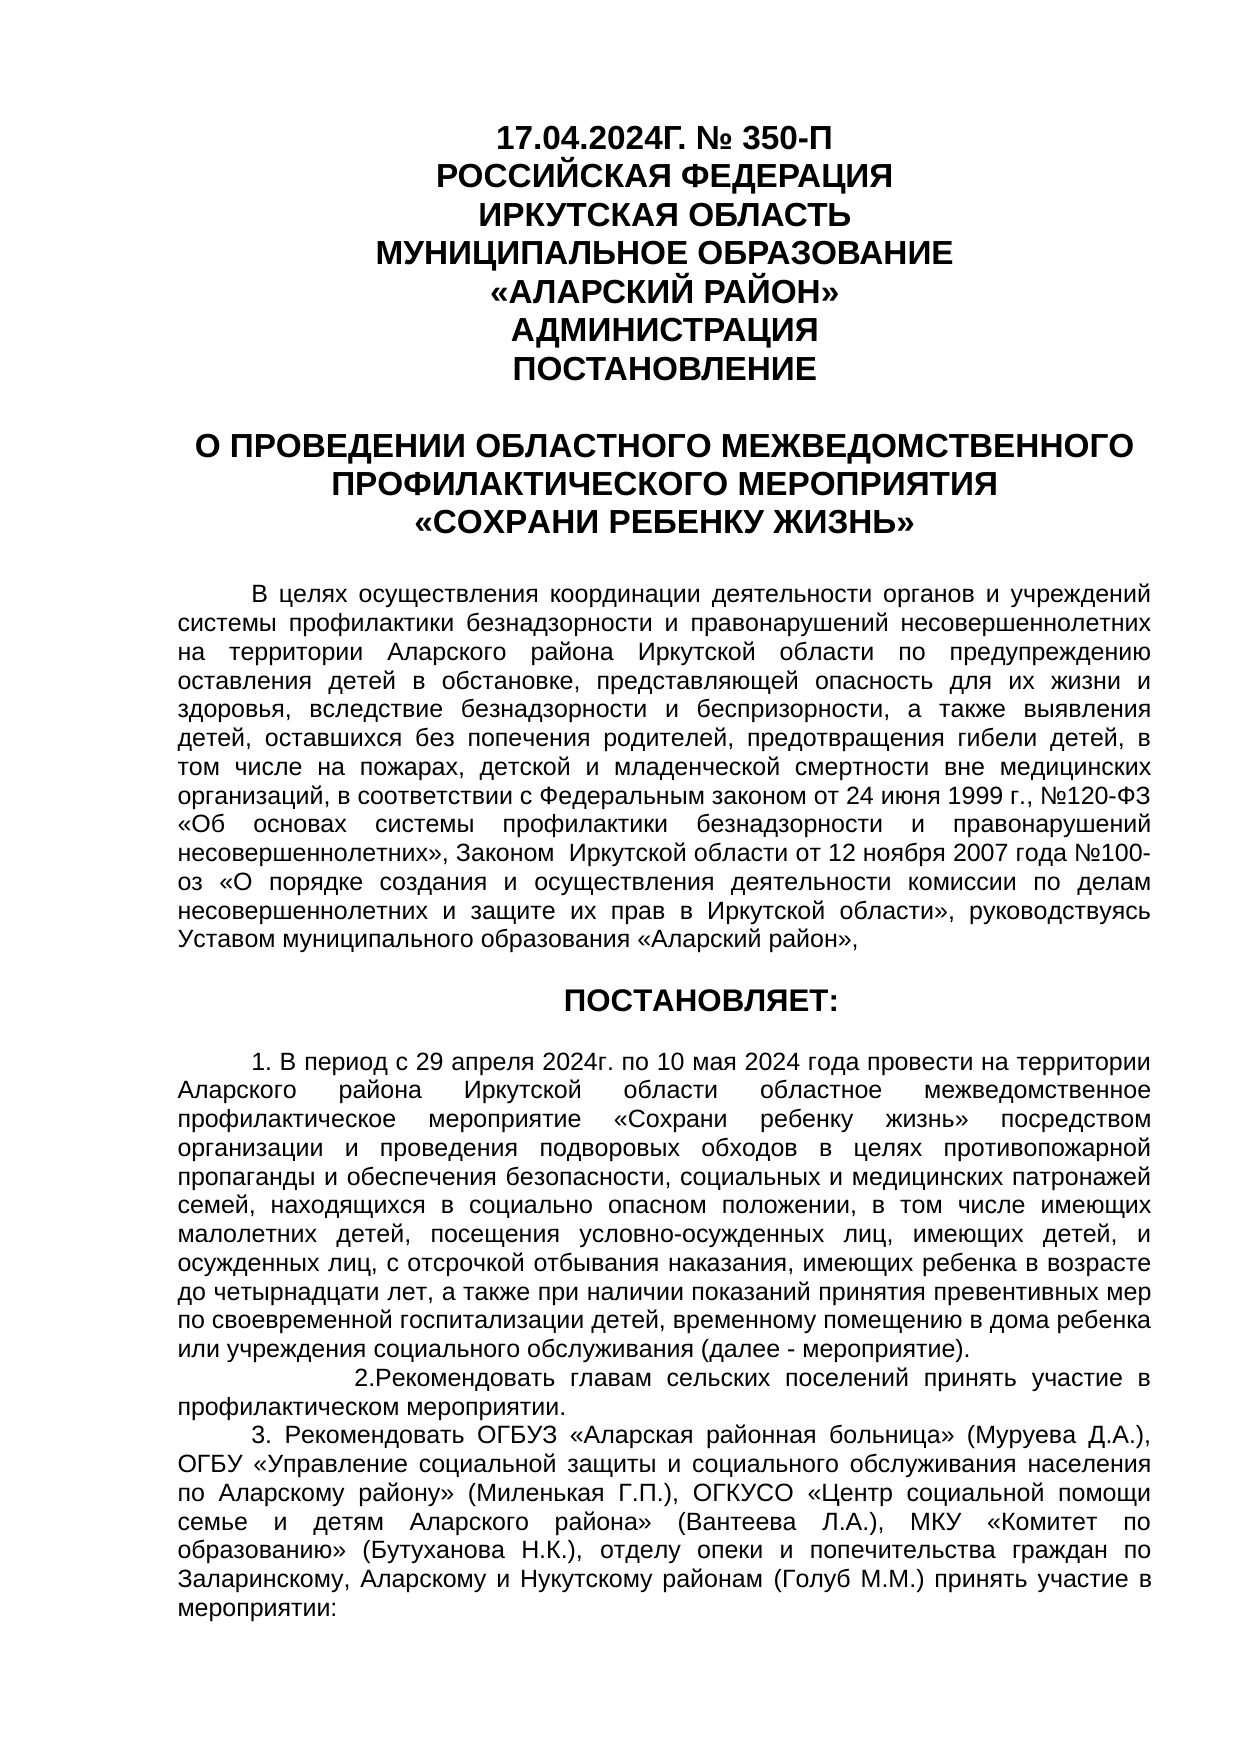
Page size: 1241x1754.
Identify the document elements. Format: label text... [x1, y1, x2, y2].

text «АЛАРСКИЙ РАЙОН» [177, 272, 1152, 310]
text ПОСТАНОВЛЕНИЕ [177, 349, 1152, 387]
text 3. Рекомендовать ОГБУЗ «Аларская районная больница» (Муруева Д.А.), ОГБУ «Управление социальной защиты и социального обслуживания населения по Аларскому району» (Миленькая Г.П.), ОГКУСО «Центр социальной помощи семье и детям Аларского района» (Вантеева Л.А.), МКУ «Комитет по образованию» (Бутуханова Н.К.), отделу опеки и попечительства граждан по Заларинскому, Аларскому и Нукутскому районам (Голуб М.М.) принять участие в мероприятии: [177, 1420, 1152, 1564]
text МУНИЦИПАЛЬНОЕ ОБРАЗОВАНИЕ [177, 233, 1152, 272]
text 2.Рекомендовать главам сельских поселений принять участие в профилактическом мероприятии. [177, 1363, 1152, 1420]
text ИРКУТСКАЯ ОБЛАСТЬ [177, 195, 1152, 233]
text В целях осуществления координации деятельности органов и учреждений системы профилактики безнадзорности и правонарушений несовершеннолетних на территории Аларского района Иркутской области по предупреждению оставления детей в обстановке, представляющей опасность для их жизни и здоровья, вследствие безнадзорности и беспризорности, а также выявления детей, оставшихся без попечения родителей, предотвращения гибели детей, в том числе на пожарах, детской и младенческой смертности вне медицинских организаций, в соответствии с Федеральным законом от 24 июня 1999 г., №120-ФЗ «Об основах системы профилактики безнадзорности и правонарушений несовершеннолетних», Законом Иркутской области от 12 ноября 2007 года №100-оз «О порядке создания и осуществления деятельности комиссии по делам несовершеннолетних и защите их прав в Иркутской области», руководствуясь Уставом муниципального образования «Аларский район», [177, 579, 1152, 953]
text 1. В период с 29 апреля 2024г. по 10 мая 2024 года провести на территории Аларского района Иркутской области областное межведомственное профилактическое мероприятие «Сохрани ребенку жизнь» посредством организации и проведения подворовых обходов в целях противопожарной пропаганды и обеспечения безопасности, социальных и медицинских патронажей семей, находящихся в социально опасном положении, в том числе имеющих малолетних детей, посещения условно-осужденных лиц, имеющих детей, и осужденных лиц, с отсрочкой отбывания наказания, имеющих ребенка в возрасте до четырнадцати лет, а также при наличии показаний принятия превентивных мер по своевременной госпитализации детей, временному помещению в дома ребенка или учреждения социального обслуживания (далее - мероприятие). [177, 1047, 1152, 1363]
text 17.04.2024Г. № 350-П [177, 118, 1152, 157]
text ПОСТАНОВЛЯЕТ: [177, 982, 1152, 1018]
text «СОХРАНИ РЕБЕНКУ ЖИЗНЬ» [177, 502, 1152, 541]
text АДМИНИСТРАЦИЯ [177, 310, 1152, 349]
text РОССИЙСКАЯ ФЕДЕРАЦИЯ [177, 157, 1152, 195]
text О ПРОВЕДЕНИИ ОБЛАСТНОГО МЕЖВЕДОМСТВЕННОГО ПРОФИЛАКТИЧЕСКОГО МЕРОПРИЯТИЯ [177, 426, 1152, 502]
text 3. Рекомендовать ОГБУЗ «Аларская районная больница» (Муруева Д.А.), ОГБУ «Управление социальной защиты и социального обслуживания населения по Аларскому району» (Миленькая Г.П.), ОГКУСО «Центр социальной помощи семье и детям Аларского района» (Вантеева Л.А.), МКУ «Комитет по образованию» (Бутуханова Н.К.), отделу опеки и попечительства граждан по Заларинскому, Аларскому и Нукутскому районам (Голуб М.М.) принять участие в мероприятии: [177, 1564, 1152, 1622]
